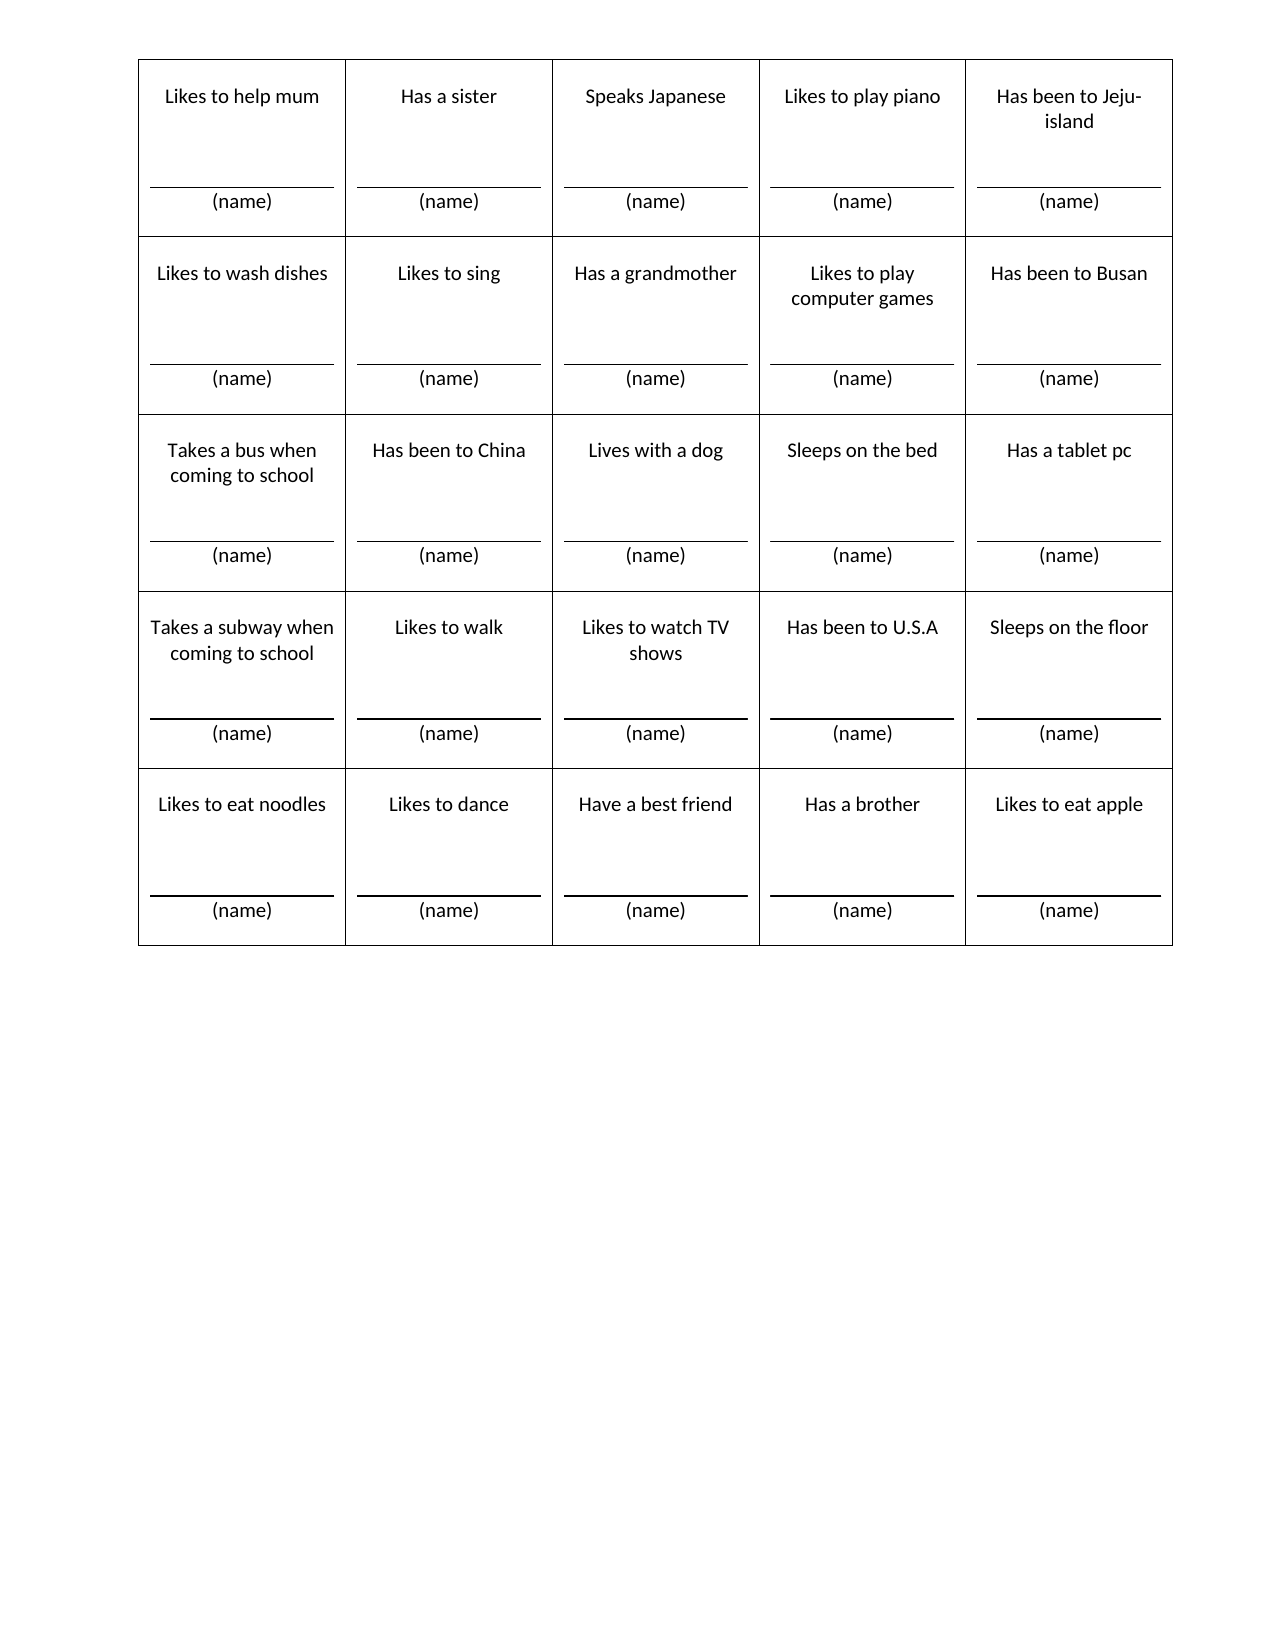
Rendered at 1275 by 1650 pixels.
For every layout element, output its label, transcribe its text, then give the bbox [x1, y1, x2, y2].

table_cell Speaks Japanese (name) [553, 60, 759, 236]
table_cell Likes to walk (name) [346, 592, 552, 768]
table_cell Has a sister (name) [346, 60, 552, 236]
table_cell Sleeps on the bed (name) [760, 415, 965, 591]
table_cell Likes to eat apple (name) [966, 769, 1172, 945]
table_cell Has a grandmother (name) [553, 237, 759, 413]
table_cell Likes to play piano (name) [760, 60, 965, 236]
table_cell Has a brother (name) [760, 769, 965, 945]
table_cell Likes to dance (name) [346, 769, 552, 945]
table_cell Likes to sing (name) [346, 237, 552, 413]
table_cell Have a best friend (name) [553, 769, 759, 945]
table_cell Takes a bus when coming to school (name) [139, 415, 345, 591]
table_cell Has been to U.S.A (name) [760, 592, 965, 768]
table_cell Likes to wash dishes (name) [139, 237, 345, 413]
table_cell Has been to China (name) [346, 415, 552, 591]
table_cell Likes to play computer games (name) [760, 237, 965, 413]
table_cell Has a tablet pc (name) [966, 415, 1172, 591]
table_cell Lives with a dog (name) [553, 415, 759, 591]
table_cell Has been to Jeju-island (name) [966, 60, 1172, 236]
table_cell Likes to watch TV shows (name) [553, 592, 759, 768]
table_cell Likes to eat noodles (name) [139, 769, 345, 945]
table_cell Takes a subway when coming to school (name) [139, 592, 345, 768]
table_cell Has been to Busan (name) [966, 237, 1172, 413]
table_cell Likes to help mum (name) [139, 60, 345, 236]
table_cell Sleeps on the floor (name) [966, 592, 1172, 768]
